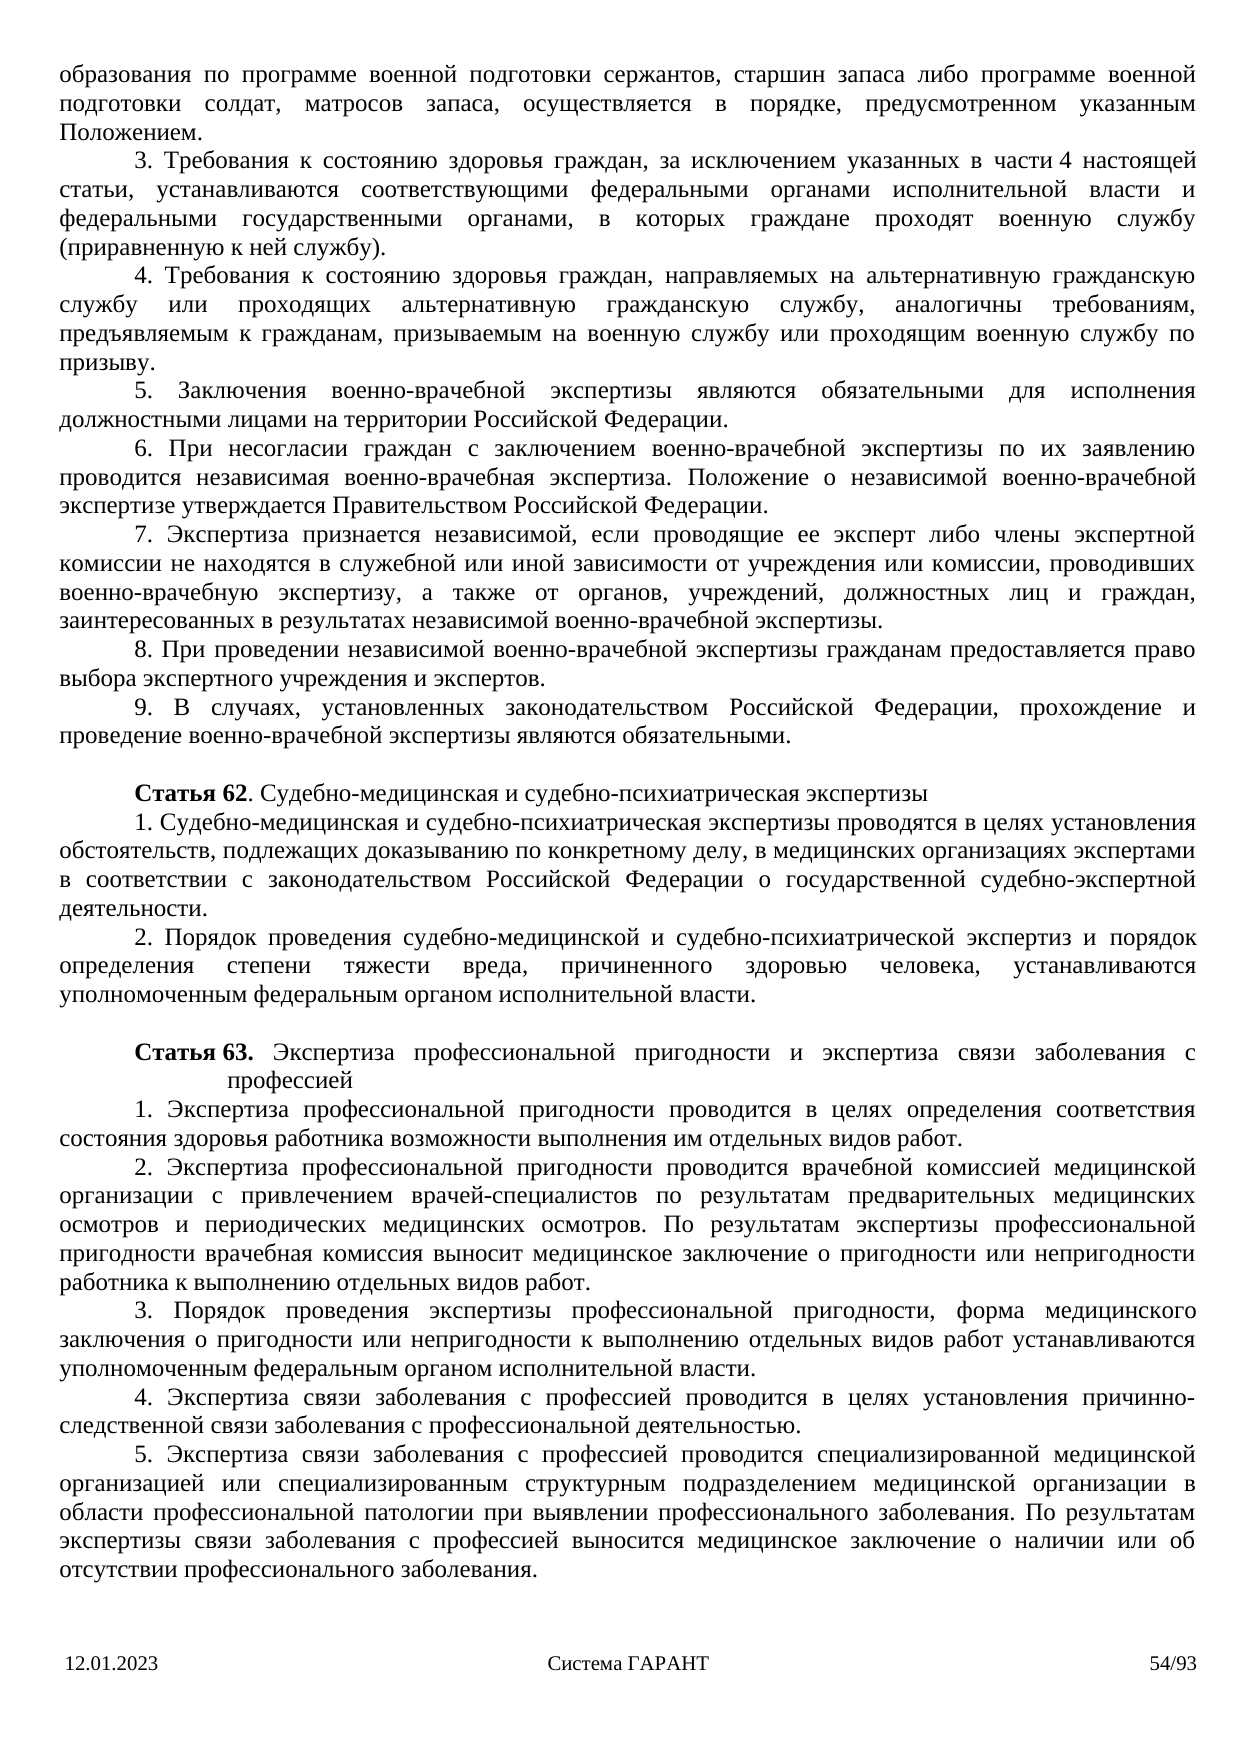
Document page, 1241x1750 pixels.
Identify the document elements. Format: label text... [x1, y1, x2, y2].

text 4. Требования к состоянию здоровья граждан, направляемых на альтернативную гражданскую службу или проходящих альтернативную гражданскую службу, аналогичны требованиям, предъявляемым к гражданам, призываемым на военную службу или проходящим военную службу по призыву. [59, 260, 1197, 375]
text Статья 63. Экспертиза профессиональной пригодности и экспертиза связи заболевания с профессией [134, 1037, 1197, 1094]
text 9. В случаях, установленных законодательством Российской Федерации, прохождение и проведение военно-врачебной экспертизы являются обязательными. [59, 692, 1197, 749]
text 1. Судебно-медицинская и судебно-психиатрическая экспертизы проводятся в целях установления обстоятельств, подлежащих доказыванию по конкретному делу, в медицинских организациях экспертами в соответствии с законодательством Российской Федерации о государственной судебно-экспертной деятельности. [59, 807, 1197, 922]
text 8. При проведении независимой военно-врачебной экспертизы гражданам предоставляется право выбора экспертного учреждения и экспертов. [59, 634, 1197, 692]
text Статья 62. Судебно-медицинская и судебно-психиатрическая экспертизы [134, 778, 1197, 807]
text 2. Порядок проведения судебно-медицинской и судебно-психиатрической экспертиз и порядок определения степени тяжести вреда, причиненного здоровью человека, устанавливаются уполномоченным федеральным органом исполнительной власти. [59, 922, 1197, 1008]
text 3. Требования к состоянию здоровья граждан, за исключением указанных в части 4 настоящей статьи, устанавливаются соответствующими федеральными органами исполнительной власти и федеральными государственными органами, в которых граждане проходят военную службу (приравненную к ней службу). [59, 145, 1197, 260]
text 1. Экспертиза профессиональной пригодности проводится в целях определения соответствия состояния здоровья работника возможности выполнения им отдельных видов работ. [59, 1094, 1197, 1152]
text 5. Экспертиза связи заболевания с профессией проводится специализированной медицинской организацией или специализированным структурным подразделением медицинской организации в области профессиональной патологии при выявлении профессионального заболевания. По результатам экспертизы связи заболевания с профессией выносится медицинское заключение о наличии или об отсутствии профессионального заболевания. [59, 1439, 1197, 1583]
text 2. Экспертиза профессиональной пригодности проводится врачебной комиссией медицинской организации с привлечением врачей-специалистов по результатам предварительных медицинских осмотров и периодических медицинских осмотров. По результатам экспертизы профессиональной пригодности врачебная комиссия выносит медицинское заключение о пригодности или непригодности работника к выполнению отдельных видов работ. [59, 1152, 1197, 1295]
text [59, 59, 1197, 145]
text 4. Экспертиза связи заболевания с профессией проводится в целях установления причинно-следственной связи заболевания с профессиональной деятельностью. [59, 1382, 1197, 1439]
text 5. Заключения военно-врачебной экспертизы являются обязательными для исполнения должностными лицами на территории Российской Федерации. [59, 375, 1197, 433]
text 6. При несогласии граждан с заключением военно-врачебной экспертизы по их заявлению проводится независимая военно-врачебная экспертиза. Положение о независимой военно-врачебной экспертизе утверждается Правительством Российской Федерации. [59, 433, 1197, 519]
text 7. Экспертиза признается независимой, если проводящие ее эксперт либо члены экспертной комиссии не находятся в служебной или иной зависимости от учреждения или комиссии, проводивших военно-врачебную экспертизу, а также от органов, учреждений, должностных лиц и граждан, заинтересованных в результатах независимой военно-врачебной экспертизы. [59, 519, 1197, 634]
text 3. Порядок проведения экспертизы профессиональной пригодности, форма медицинского заключения о пригодности или непригодности к выполнению отдельных видов работ устанавливаются уполномоченным федеральным органом исполнительной власти. [59, 1295, 1197, 1382]
